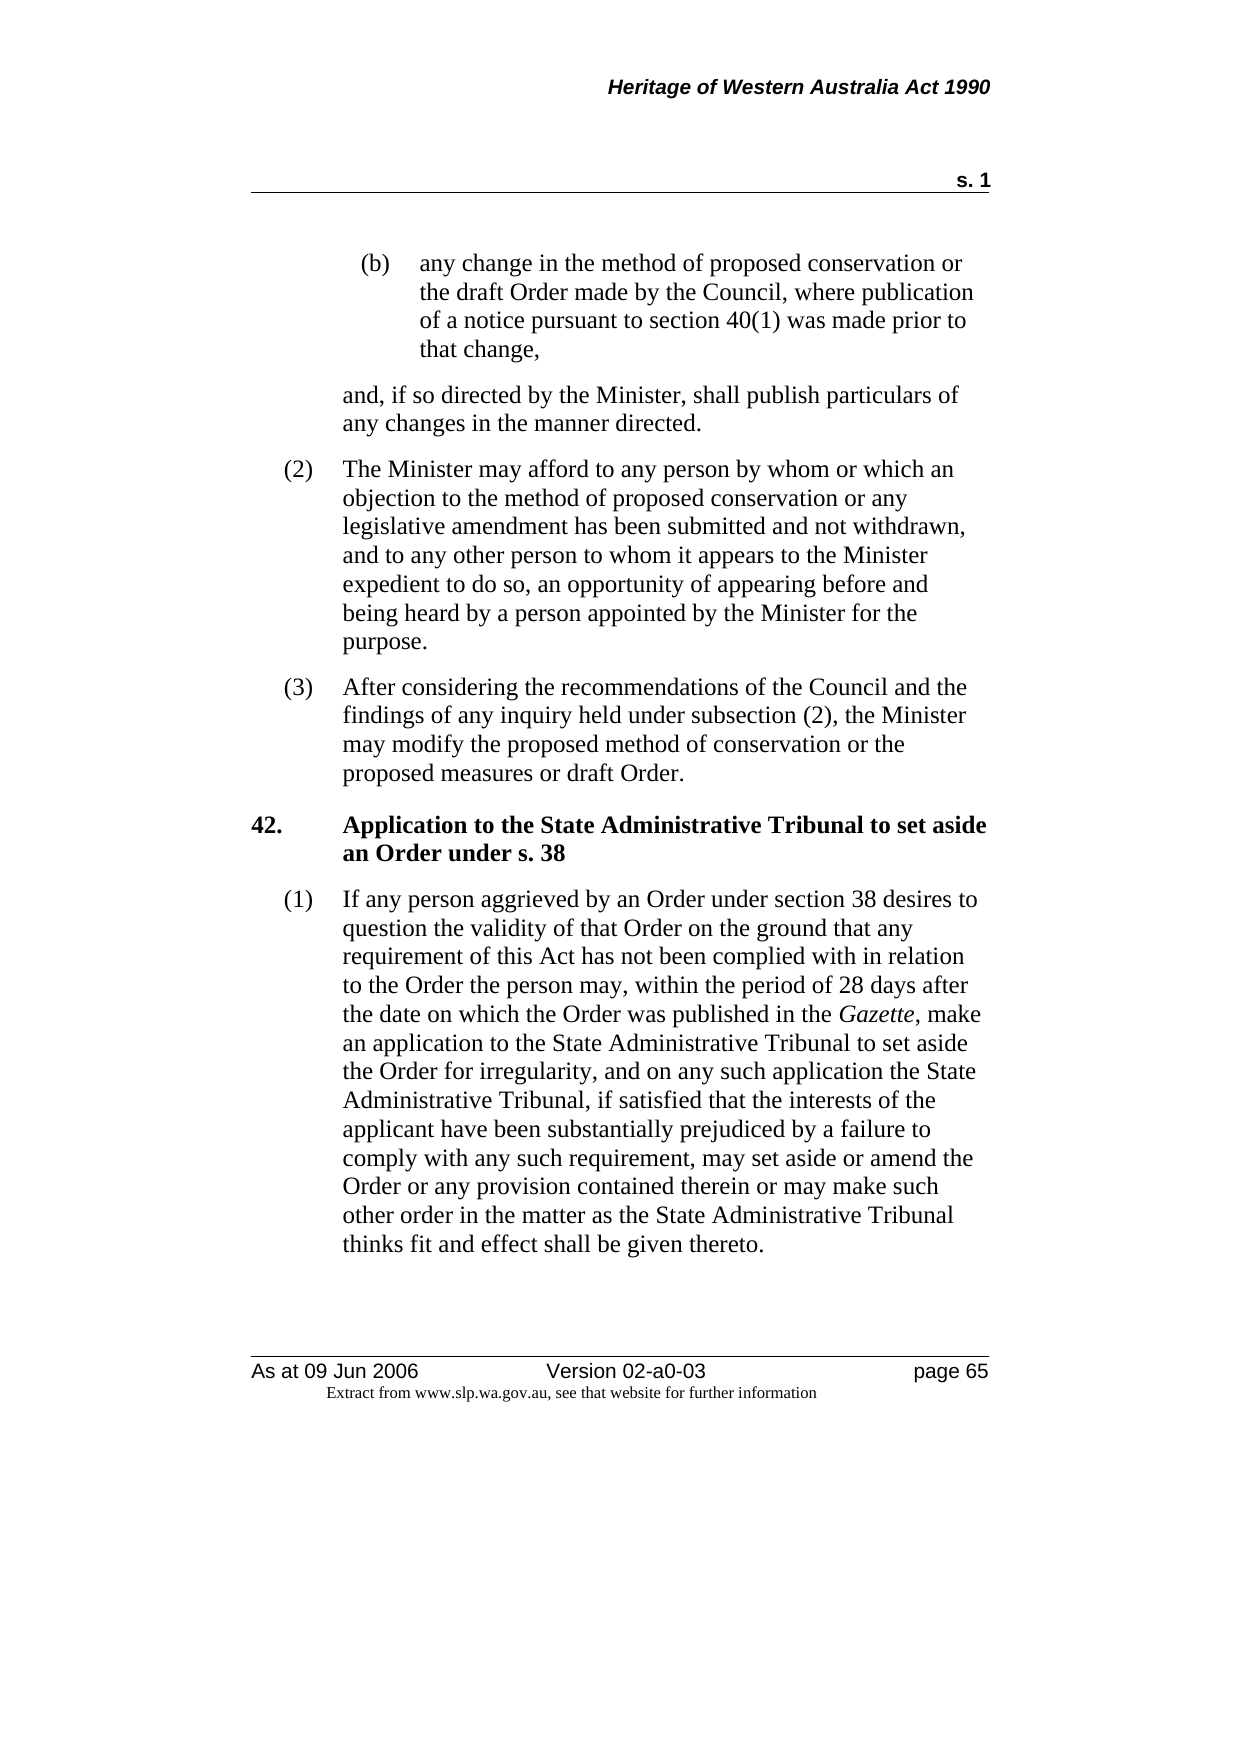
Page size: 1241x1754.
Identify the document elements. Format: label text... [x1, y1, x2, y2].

subtitle 42. Application to the State Administrative Tribunal to set aside an Order under s. 38 [251, 810, 989, 867]
text (b) any change in the method of proposed conservation or the draft Order made by the Council, where publication of a notice pursuant to section 40(1) was made prior to that change, [251, 248, 989, 363]
text and, if so directed by the Minister, shall publish particulars of any changes in the manner directed. [251, 380, 989, 437]
text (3) After considering the recommendations of the Council and the findings of any inquiry held under subsection (2), the Minister may modify the proposed method of conservation or the proposed measures or draft Order. [251, 672, 989, 787]
text (1) If any person aggrieved by an Order under section 38 desires to question the validity of that Order on the ground that any requirement of this Act has not been complied with in relation to the Order the person may, within the period of 28 days after the date on which the Order was published in the Gazette, make an application to the State Administrative Tribunal to set aside the Order for irregularity, and on any such application the State Administrative Tribunal, if satisfied that the interests of the applicant have been substantially prejudiced by a failure to comply with any such requirement, may set aside or amend the Order or any provision contained therein or may make such other order in the matter as the State Administrative Tribunal thinks fit and effect shall be given thereto. [251, 884, 989, 1258]
text (2) The Minister may afford to any person by whom or which an objection to the method of proposed conservation or any legislative amendment has been submitted and not withdrawn, and to any other person to whom it appears to the Minister expedient to do so, an opportunity of appearing before and being heard by a person appointed by the Minister for the purpose. [251, 454, 989, 655]
